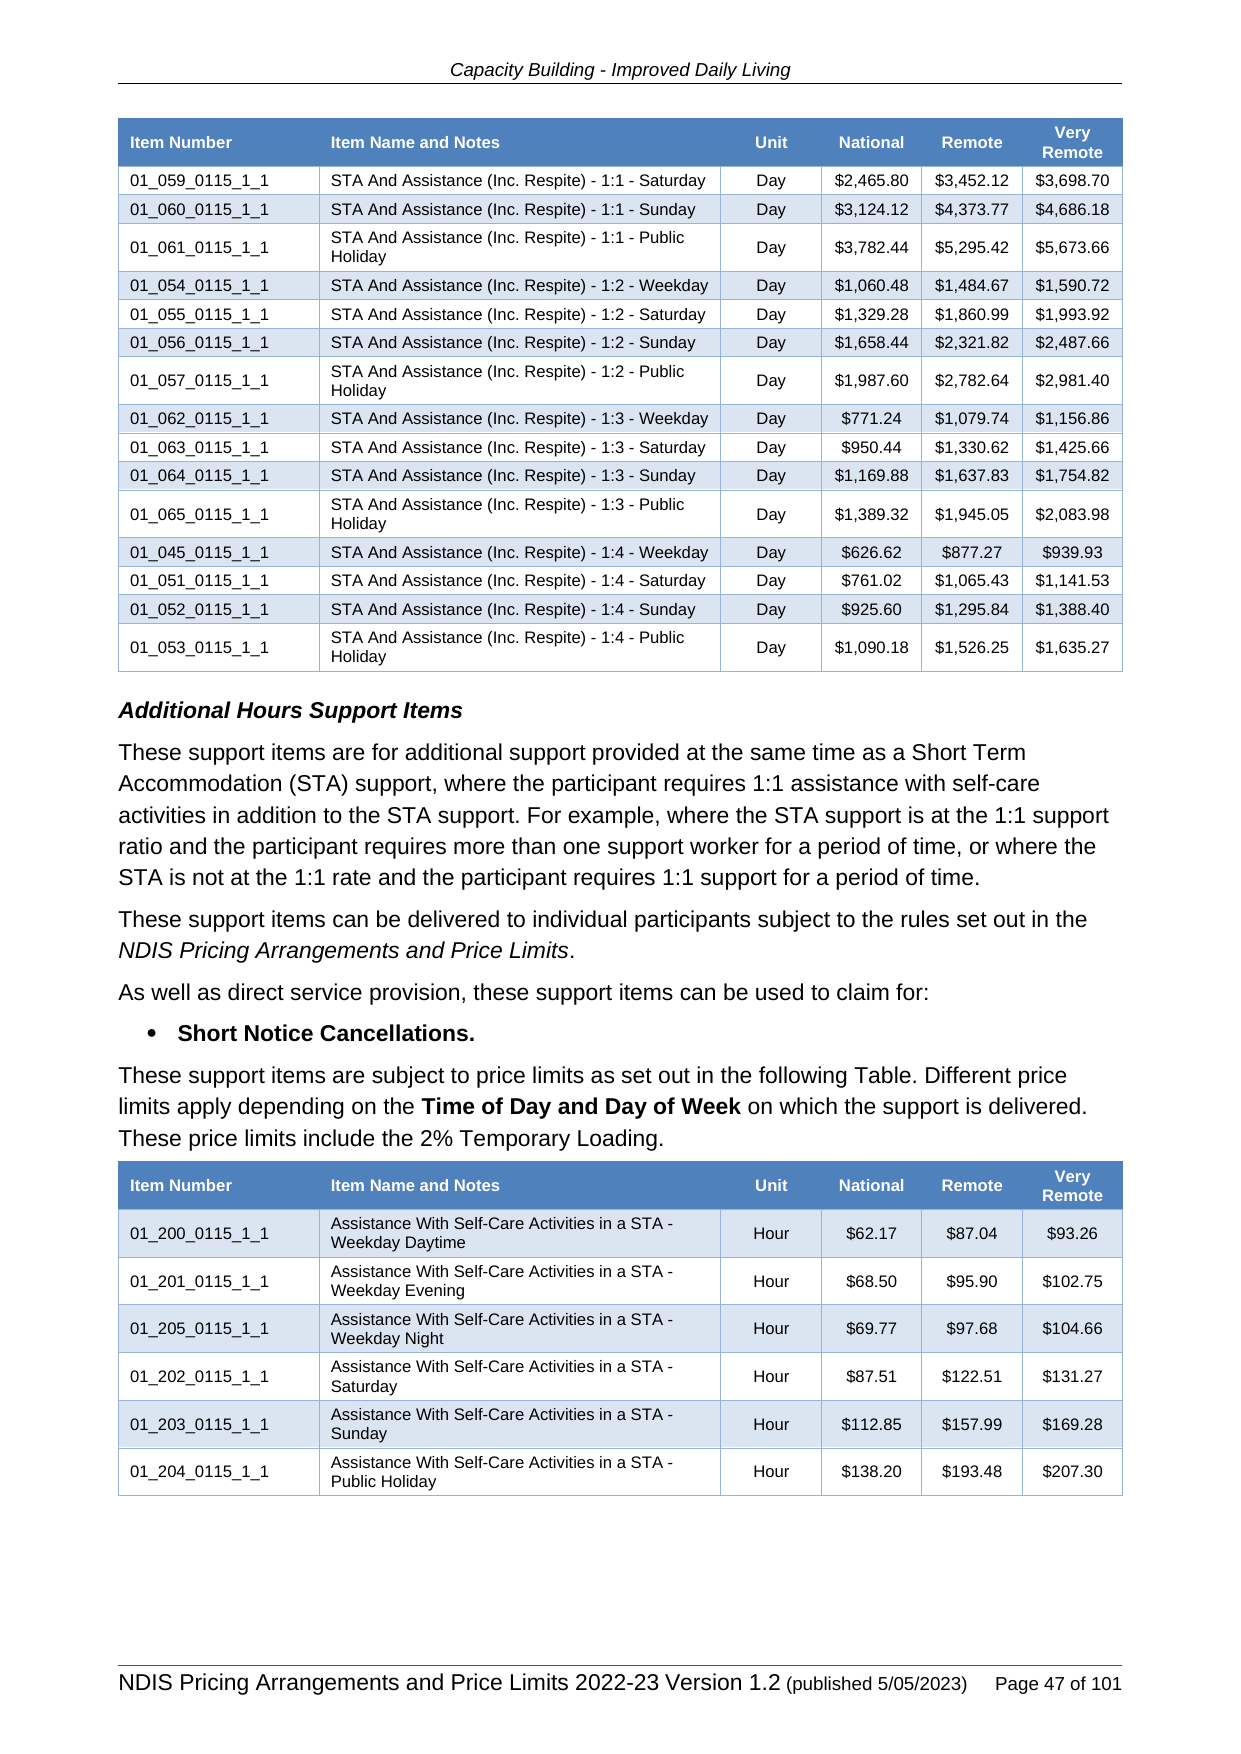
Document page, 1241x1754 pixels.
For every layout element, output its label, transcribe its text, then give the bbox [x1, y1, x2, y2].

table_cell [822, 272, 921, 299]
text These support items can be delivered to individual participants subject to the rules set out in the NDIS Pricing Arrangements and Price Limits. [118, 901, 1122, 963]
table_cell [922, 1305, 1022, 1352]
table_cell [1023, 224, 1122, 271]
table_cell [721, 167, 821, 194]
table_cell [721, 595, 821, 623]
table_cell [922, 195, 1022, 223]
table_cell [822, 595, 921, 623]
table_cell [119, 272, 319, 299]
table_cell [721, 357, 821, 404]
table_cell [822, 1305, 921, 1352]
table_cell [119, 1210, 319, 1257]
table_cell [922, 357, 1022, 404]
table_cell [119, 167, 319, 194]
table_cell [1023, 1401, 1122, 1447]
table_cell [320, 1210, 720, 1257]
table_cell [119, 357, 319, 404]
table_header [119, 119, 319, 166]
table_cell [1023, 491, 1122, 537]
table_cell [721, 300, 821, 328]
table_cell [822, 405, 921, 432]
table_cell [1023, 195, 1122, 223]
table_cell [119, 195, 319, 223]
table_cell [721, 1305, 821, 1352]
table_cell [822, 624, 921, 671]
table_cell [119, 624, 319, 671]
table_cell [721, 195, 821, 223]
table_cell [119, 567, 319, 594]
subtitle Additional Hours Support Items [118, 692, 1122, 724]
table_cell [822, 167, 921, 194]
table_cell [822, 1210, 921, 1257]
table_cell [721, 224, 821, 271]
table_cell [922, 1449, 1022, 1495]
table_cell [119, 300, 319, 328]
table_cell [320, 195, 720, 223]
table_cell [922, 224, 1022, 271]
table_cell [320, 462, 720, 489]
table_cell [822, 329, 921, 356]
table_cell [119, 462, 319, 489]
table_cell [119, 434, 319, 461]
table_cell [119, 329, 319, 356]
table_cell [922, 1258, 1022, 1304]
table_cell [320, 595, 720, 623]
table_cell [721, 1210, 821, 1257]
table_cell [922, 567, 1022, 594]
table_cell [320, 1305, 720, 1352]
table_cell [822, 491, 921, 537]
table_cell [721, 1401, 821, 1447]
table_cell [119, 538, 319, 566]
text These support items are subject to price limits as set out in the following Table. Different price limits apply depending on the Time of Day and Day of Week on which the support is delivered. These price limits include the 2% Temporary Loading. [118, 1057, 1122, 1151]
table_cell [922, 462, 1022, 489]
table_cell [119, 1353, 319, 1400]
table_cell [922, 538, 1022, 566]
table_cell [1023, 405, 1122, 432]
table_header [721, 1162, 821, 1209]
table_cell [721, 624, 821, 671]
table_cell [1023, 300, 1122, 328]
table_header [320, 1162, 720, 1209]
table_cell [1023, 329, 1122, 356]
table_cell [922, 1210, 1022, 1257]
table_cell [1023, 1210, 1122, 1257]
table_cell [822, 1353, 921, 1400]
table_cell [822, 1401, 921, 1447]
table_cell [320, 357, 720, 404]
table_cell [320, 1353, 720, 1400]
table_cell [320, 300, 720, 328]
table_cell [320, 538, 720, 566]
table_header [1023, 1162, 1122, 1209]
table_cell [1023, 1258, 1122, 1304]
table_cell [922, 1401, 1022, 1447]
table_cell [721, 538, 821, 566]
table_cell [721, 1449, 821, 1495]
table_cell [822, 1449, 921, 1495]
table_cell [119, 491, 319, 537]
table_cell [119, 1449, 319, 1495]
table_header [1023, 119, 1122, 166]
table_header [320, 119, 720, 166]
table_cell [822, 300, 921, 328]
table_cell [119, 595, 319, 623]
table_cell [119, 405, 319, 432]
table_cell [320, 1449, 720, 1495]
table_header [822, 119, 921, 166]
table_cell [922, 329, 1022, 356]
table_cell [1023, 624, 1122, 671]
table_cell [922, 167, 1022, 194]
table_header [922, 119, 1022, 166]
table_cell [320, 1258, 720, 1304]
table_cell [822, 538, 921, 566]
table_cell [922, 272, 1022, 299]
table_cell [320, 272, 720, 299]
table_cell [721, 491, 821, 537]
text As well as direct service provision, these support items can be used to claim for: [118, 974, 1122, 1005]
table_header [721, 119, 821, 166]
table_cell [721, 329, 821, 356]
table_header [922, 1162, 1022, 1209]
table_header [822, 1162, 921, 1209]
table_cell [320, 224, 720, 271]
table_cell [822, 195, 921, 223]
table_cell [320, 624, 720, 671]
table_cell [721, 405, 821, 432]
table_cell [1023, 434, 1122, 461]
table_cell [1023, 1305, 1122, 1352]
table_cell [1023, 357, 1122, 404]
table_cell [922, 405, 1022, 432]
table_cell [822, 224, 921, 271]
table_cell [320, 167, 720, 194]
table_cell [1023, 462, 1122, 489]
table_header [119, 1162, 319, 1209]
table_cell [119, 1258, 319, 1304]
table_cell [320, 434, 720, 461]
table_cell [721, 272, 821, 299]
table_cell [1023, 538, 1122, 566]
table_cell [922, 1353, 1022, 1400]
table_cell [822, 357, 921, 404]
text These support items are for additional support provided at the same time as a Short Term Accommodation (STA) support, where the participant requires 1:1 assistance with self-care activities in addition to the STA support. For example, where the STA support is at the 1:1 support ratio and the participant requires more than one support worker for a period of time, or where the STA is not at the 1:1 rate and the participant requires 1:1 support for a period of time. [118, 734, 1122, 890]
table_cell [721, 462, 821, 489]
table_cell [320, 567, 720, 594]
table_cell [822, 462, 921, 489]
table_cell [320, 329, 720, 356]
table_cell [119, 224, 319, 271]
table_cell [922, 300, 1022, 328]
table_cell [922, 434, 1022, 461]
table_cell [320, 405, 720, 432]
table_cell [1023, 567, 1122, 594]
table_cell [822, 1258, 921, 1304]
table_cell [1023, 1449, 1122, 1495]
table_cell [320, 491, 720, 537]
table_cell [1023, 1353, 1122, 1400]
text Short Notice Cancellations. [148, 1015, 1122, 1047]
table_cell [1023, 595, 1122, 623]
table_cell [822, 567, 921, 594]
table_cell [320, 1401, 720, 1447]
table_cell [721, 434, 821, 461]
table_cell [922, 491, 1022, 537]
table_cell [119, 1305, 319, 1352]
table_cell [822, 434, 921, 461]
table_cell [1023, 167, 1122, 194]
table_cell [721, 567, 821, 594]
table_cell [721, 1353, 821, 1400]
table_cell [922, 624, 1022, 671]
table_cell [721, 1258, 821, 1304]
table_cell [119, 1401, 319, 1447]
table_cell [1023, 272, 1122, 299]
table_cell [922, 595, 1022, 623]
